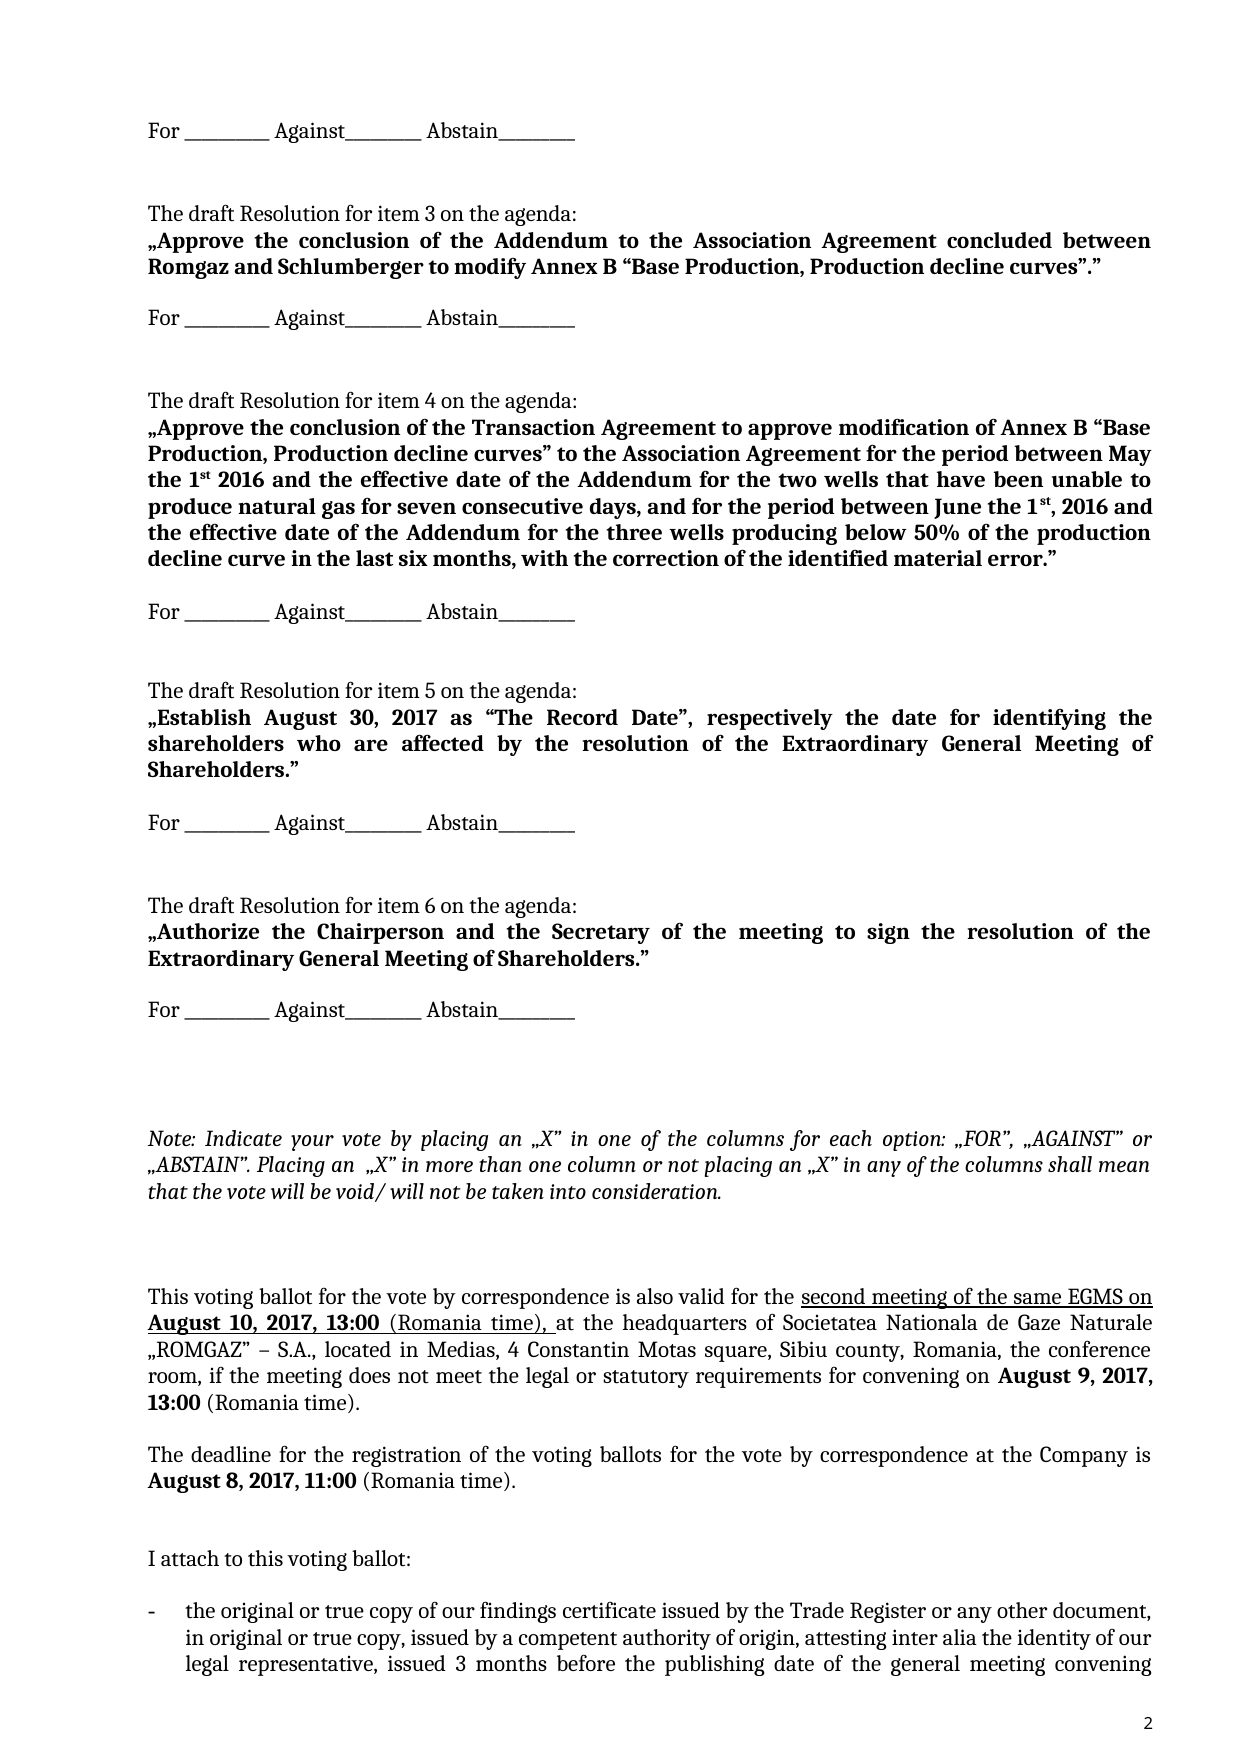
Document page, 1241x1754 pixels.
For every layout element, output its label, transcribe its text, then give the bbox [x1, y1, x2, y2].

text Note: Indicate your vote by placing an „X” in one of the columns for each option: „FOR”, „AGAINST” or „ABSTAIN”. Placing an „X” in more than one column or not placing an „X” in any of the columns shall mean that the vote will be void/ will not be taken into consideration. [148, 1126, 1153, 1205]
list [148, 1597, 1153, 1677]
text For __________ Against_________ Abstain_________ [148, 118, 1153, 144]
text The draft Resolution for item 3 on the agenda: [148, 201, 1153, 227]
text „Authorize the Chairperson and the Secretary of the meeting to sign the resolution of the Extraordinary General Meeting of Shareholders.” [148, 919, 1153, 972]
list „Approve the conclusion of the Transaction Agreement to approve modification of Annex B “Base Production, Production decline curves” to the Association Agreement for the period between May the 1st 2016 and the effective date of the Addendum for the two wells that have been unable to produce natural gas for seven consecutive days, and for the period between June the 1st, 2016 and the effective date of the Addendum for the three wells producing below 50% of the production decline curve in the last six months, with the correction of the identified material error.” [148, 414, 1153, 572]
text This voting ballot for the vote by correspondence is also valid for the second meeting of the same EGMS on August 10, 2017, 13:00 (Romania time), at the headquarters of Societatea Nationala de Gaze Naturale „ROMGAZ” – S.A., located in Medias, 4 Constantin Motas square, Sibiu county, Romania, the conference room, if the meeting does not meet the legal or statutory requirements for convening on August 9, 2017, 13:00 (Romania time). [148, 1284, 1153, 1416]
text „Approve the conclusion of the Addendum to the Association Agreement concluded between Romgaz and Schlumberger to modify Annex B “Base Production, Production decline curves”.” [148, 227, 1153, 280]
list „Establish August 30, 2017 as “The Record Date”, respectively the date for identifying the shareholders who are affected by the resolution of the Extraordinary General Meeting of Shareholders.” [148, 704, 1153, 783]
text The draft Resolution for item 5 on the agenda: [148, 678, 1153, 704]
list For __________ Against_________ Abstain_________ [148, 997, 1153, 1023]
text For __________ Against_________ Abstain_________ [148, 305, 1153, 331]
text The draft Resolution for item 6 on the agenda: [148, 893, 1153, 919]
text The draft Resolution for item 4 on the agenda: [148, 388, 1153, 414]
list For __________ Against_________ Abstain_________ [148, 810, 1153, 836]
text The deadline for the registration of the voting ballots for the vote by correspondence at the Company is August 8, 2017, 11:00 (Romania time). [148, 1442, 1153, 1495]
text I attach to this voting ballot: [148, 1546, 1153, 1572]
list For __________ Against_________ Abstain_________ [148, 599, 1153, 625]
